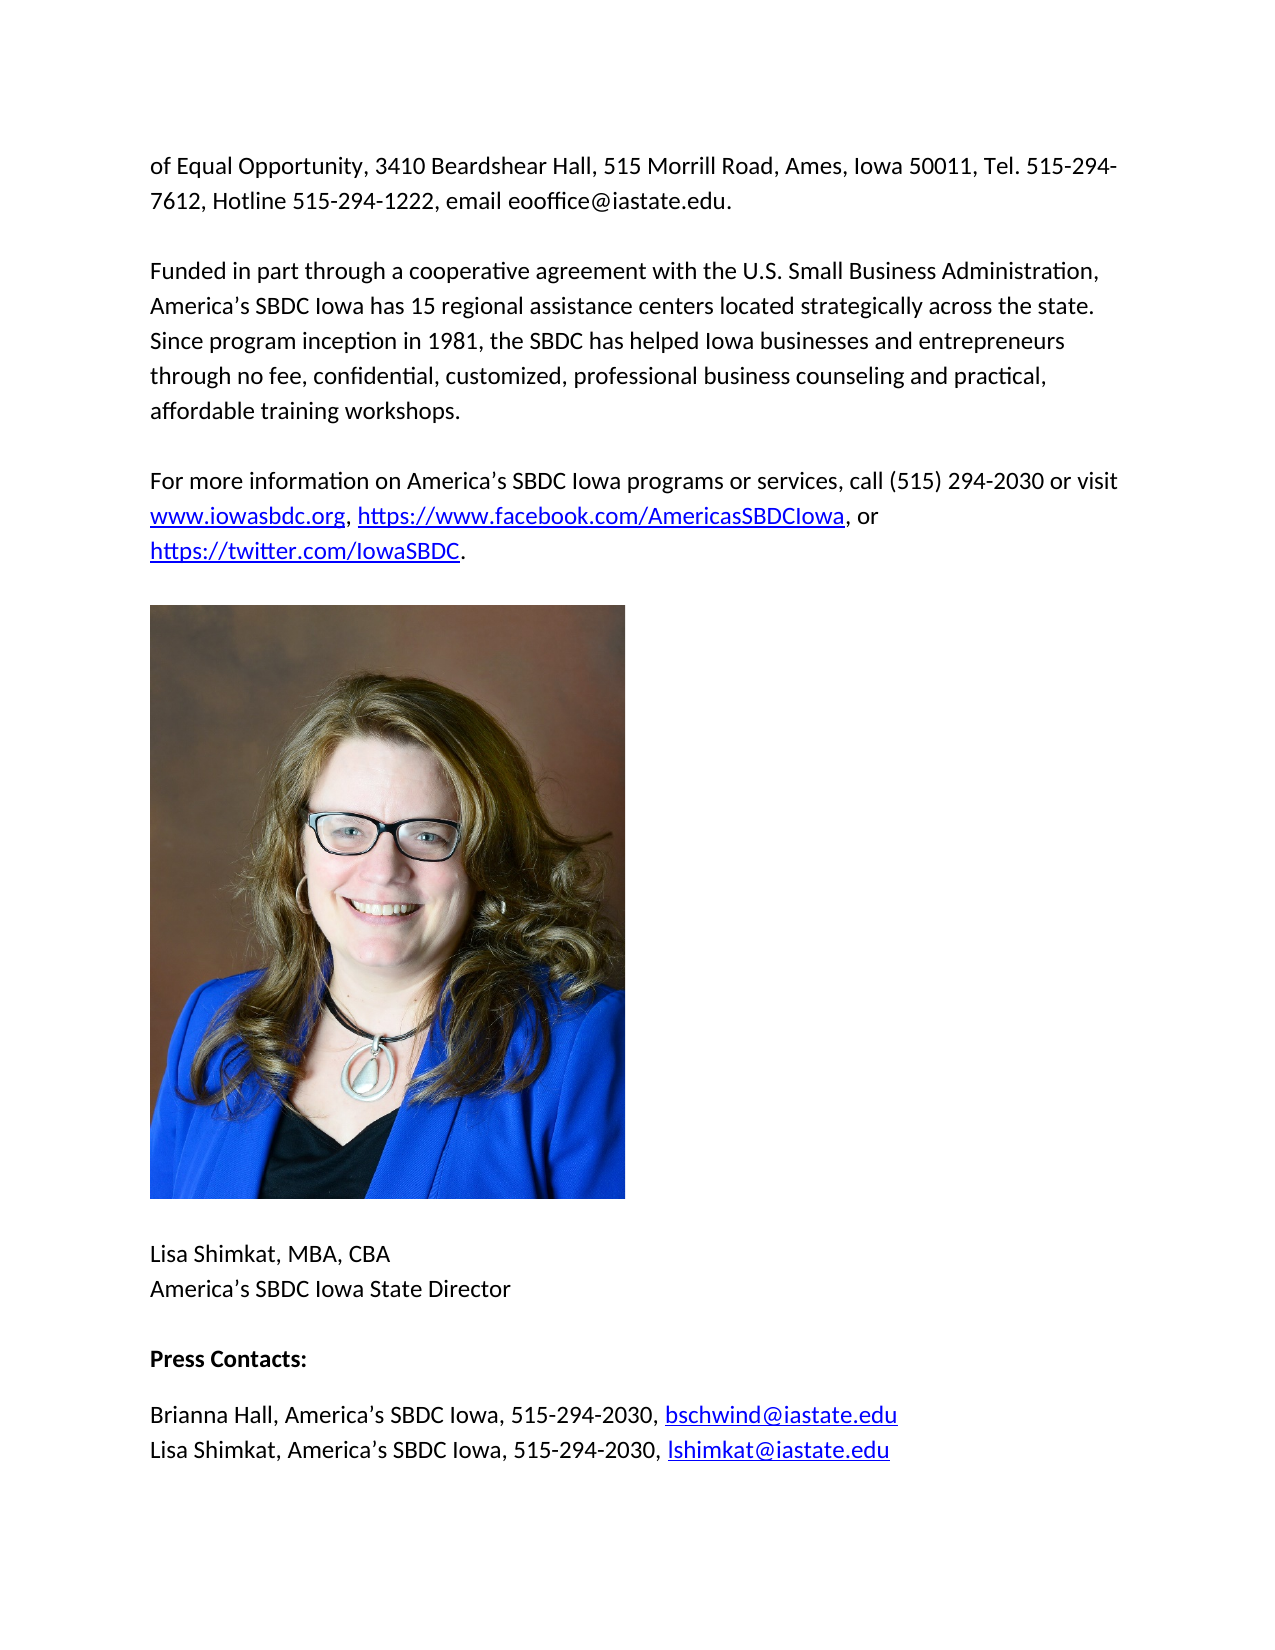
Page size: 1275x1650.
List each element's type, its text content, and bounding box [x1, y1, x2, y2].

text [150, 150, 1125, 216]
text America’s SBDC Iowa State Director [150, 1273, 1125, 1303]
text Lisa Shimkat, MBA, CBA [150, 1238, 1125, 1268]
text Lisa Shimkat, America’s SBDC Iowa, 515-294-2030, lshimkat@iastate.edu [150, 1434, 1125, 1464]
text Funded in part through a cooperative agreement with the U.S. Small Business Administration, America’s SBDC Iowa has 15 regional assistance centers located strategically across the state. Since program inception in 1981, the SBDC has helped Iowa businesses and entrepreneurs through no fee, confidential, customized, professional business counseling and practical, affordable training workshops. [150, 255, 1125, 426]
text Press Contacts: [150, 1343, 1125, 1373]
picture [150, 605, 625, 1199]
text Brianna Hall, America’s SBDC Iowa, 515-294-2030, bschwind@iastate.edu [150, 1399, 1125, 1429]
text For more information on America’s SBDC Iowa programs or services, call (515) 294-2030 or visit www.iowasbdc.org, https://www.facebook.com/AmericasSBDCIowa, or https://twitter.com/IowaSBDC. [150, 465, 1125, 566]
